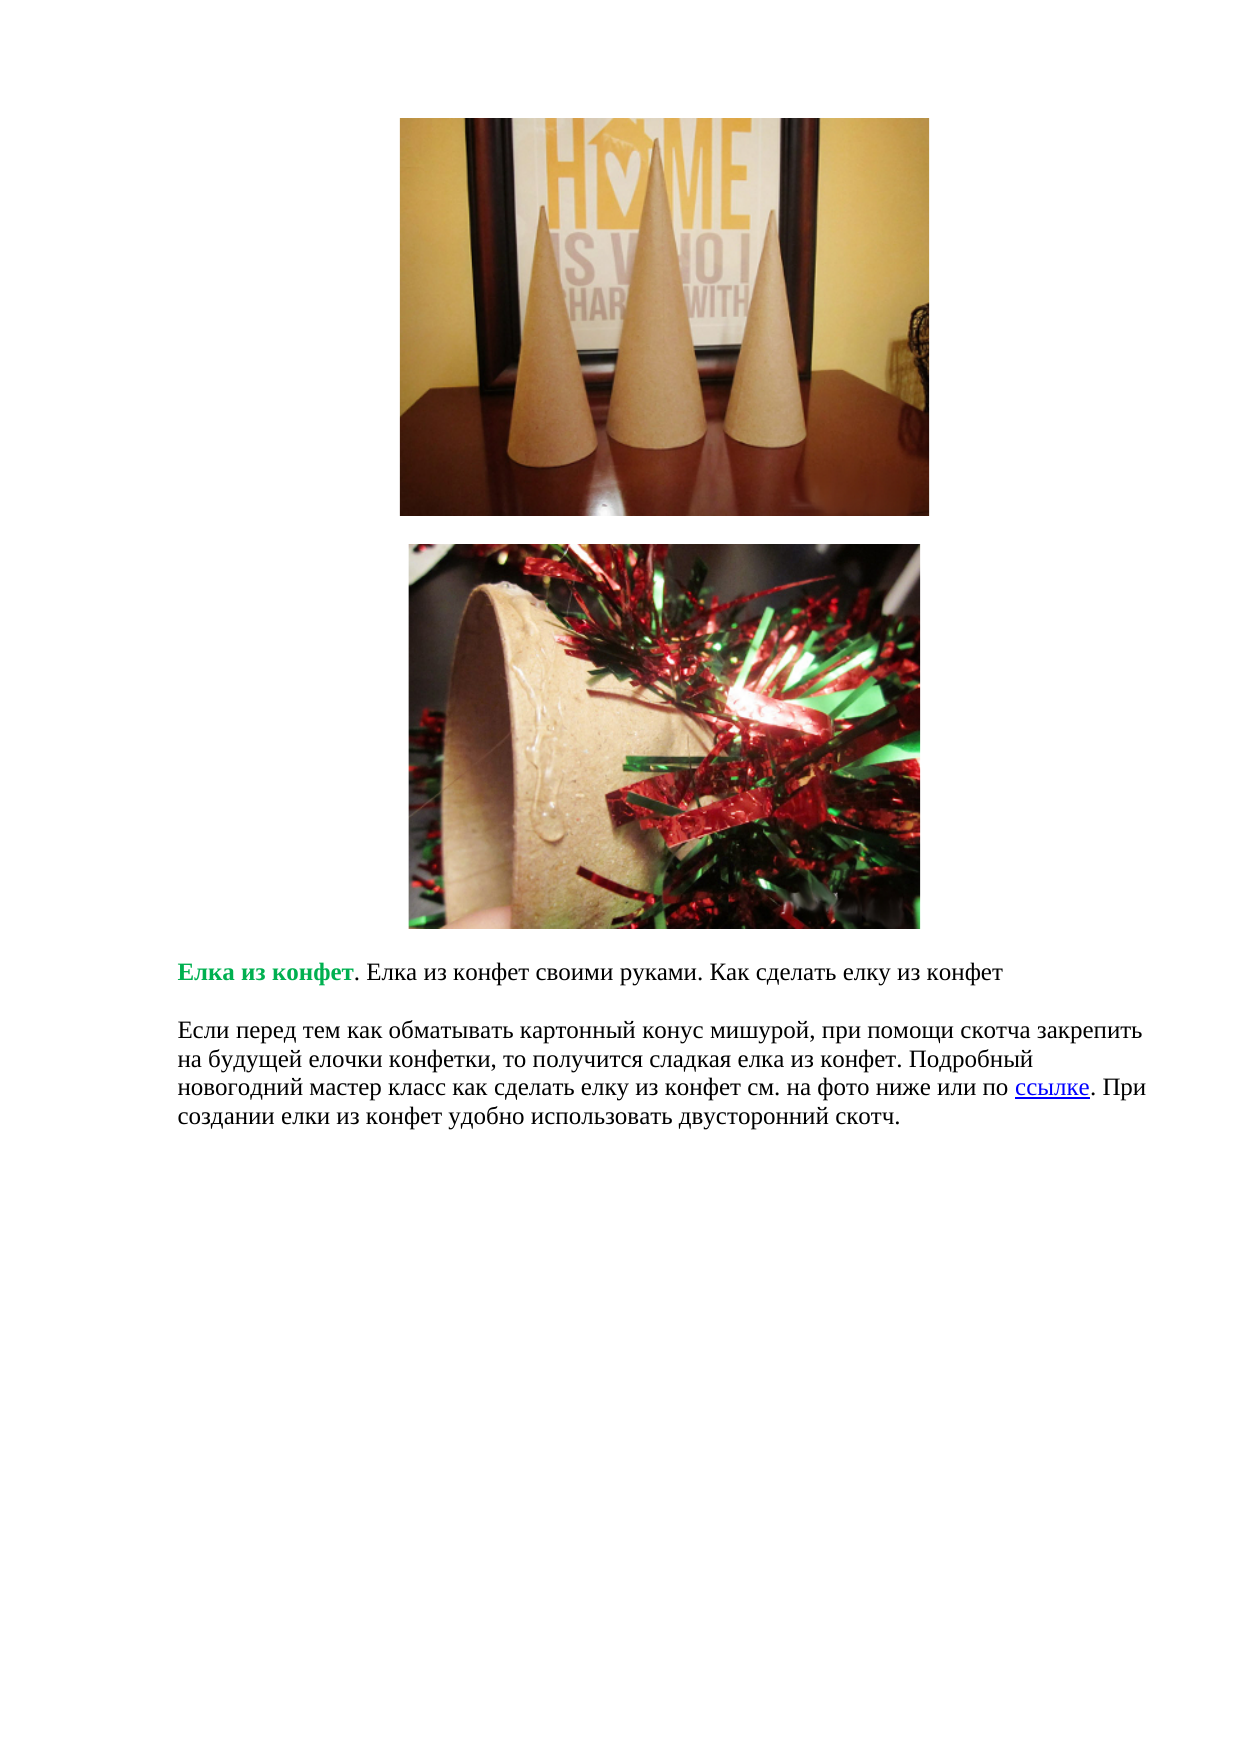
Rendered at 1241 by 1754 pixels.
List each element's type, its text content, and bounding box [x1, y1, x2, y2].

text Елка из конфет. Елка из конфет своими руками. Как сделать елку из конфет Если перед тем как обматывать картонный конус мишурой, при помощи скотча закрепить на будущей елочки конфетки, то получится сладкая елка из конфет. Подробный новогодний мастер класс как сделать елку из конфет см. на фото ниже или по ссылке. При создании елки из конфет удобно использовать двусторонний скотч. [177, 929, 1152, 1130]
picture [399, 118, 930, 516]
picture [408, 544, 921, 929]
